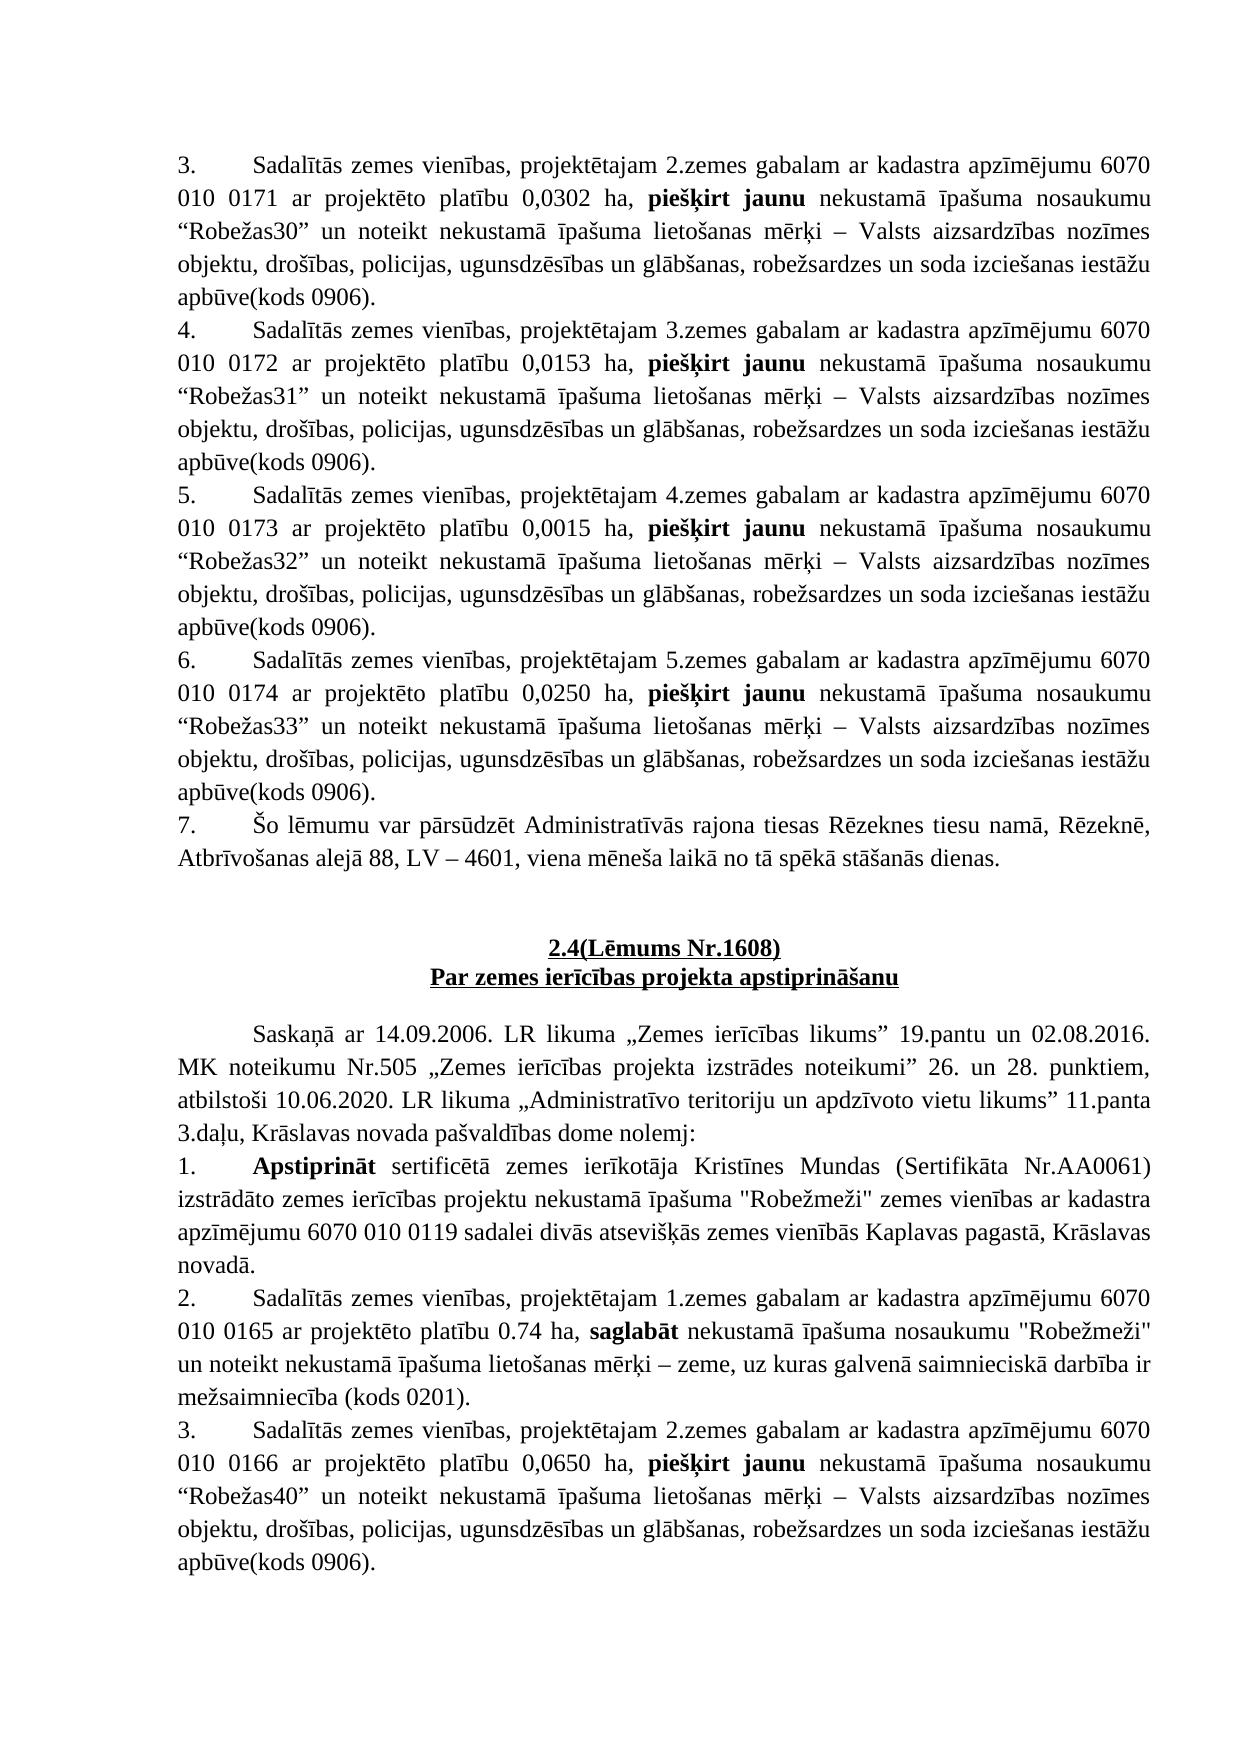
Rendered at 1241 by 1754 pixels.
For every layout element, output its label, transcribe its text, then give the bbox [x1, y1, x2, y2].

text 6. Sadalītās zemes vienības, projektētajam 5.zemes gabalam ar kadastra apzīmējumu 6070 010 0174 ar projektēto platību 0,0250 ha, piešķirt jaunu nekustamā īpašuma nosaukumu “Robežas33” un noteikt nekustamā īpašuma lietošanas mērķi – Valsts aizsardzības nozīmes objektu, drošības, policijas, ugunsdzēsības un glābšanas, robežsardzes un soda izciešanas iestāžu apbūve(kods 0906). [177, 645, 1152, 806]
text Saskaņā ar 14.09.2006. LR likuma „Zemes ierīcības likums” 19.pantu un 02.08.2016. MK noteikumu Nr.505 „Zemes ierīcības projekta izstrādes noteikumi” 26. un 28. punktiem, atbilstoši 10.06.2020. LR likuma „Administratīvo teritoriju un apdzīvoto vietu likums” 11.panta 3.daļu, Krāslavas novada pašvaldības dome nolemj: [177, 1019, 1152, 1147]
text 1. Apstiprināt sertificētā zemes ierīkotāja Kristīnes Mundas (Sertifikāta Nr.AA0061) izstrādāto zemes ierīcības projektu nekustamā īpašuma "Robežmeži" zemes vienības ar kadastra apzīmējumu 6070 010 0119 sadalei divās atsevišķās zemes vienībās Kaplavas pagastā, Krāslavas novadā. [177, 1151, 1152, 1279]
text 2. Sadalītās zemes vienības, projektētajam 1.zemes gabalam ar kadastra apzīmējumu 6070 010 0165 ar projektēto platību 0.74 ha, saglabāt nekustamā īpašuma nosaukumu "Robežmeži" un noteikt nekustamā īpašuma lietošanas mērķi – zeme, uz kuras galvenā saimnieciskā darbība ir mežsaimniecība (kods 0201). [177, 1283, 1152, 1411]
text 3. Sadalītās zemes vienības, projektētajam 2.zemes gabalam ar kadastra apzīmējumu 6070 010 0171 ar projektēto platību 0,0302 ha, piešķirt jaunu nekustamā īpašuma nosaukumu “Robežas30” un noteikt nekustamā īpašuma lietošanas mērķi – Valsts aizsardzības nozīmes objektu, drošības, policijas, ugunsdzēsības un glābšanas, robežsardzes un soda izciešanas iestāžu apbūve(kods 0906). [177, 150, 1152, 311]
text 7. Šo lēmumu var pārsūdzēt Administratīvās rajona tiesas Rēzeknes tiesu namā, Rēzeknē, Atbrīvošanas alejā 88, LV – 4601, viena mēneša laikā no tā spēkā stāšanās dienas. [177, 810, 1152, 872]
text 4. Sadalītās zemes vienības, projektētajam 3.zemes gabalam ar kadastra apzīmējumu 6070 010 0172 ar projektēto platību 0,0153 ha, piešķirt jaunu nekustamā īpašuma nosaukumu “Robežas31” un noteikt nekustamā īpašuma lietošanas mērķi – Valsts aizsardzības nozīmes objektu, drošības, policijas, ugunsdzēsības un glābšanas, robežsardzes un soda izciešanas iestāžu apbūve(kods 0906). [177, 315, 1152, 476]
text 5. Sadalītās zemes vienības, projektētajam 4.zemes gabalam ar kadastra apzīmējumu 6070 010 0173 ar projektēto platību 0,0015 ha, piešķirt jaunu nekustamā īpašuma nosaukumu “Robežas32” un noteikt nekustamā īpašuma lietošanas mērķi – Valsts aizsardzības nozīmes objektu, drošības, policijas, ugunsdzēsības un glābšanas, robežsardzes un soda izciešanas iestāžu apbūve(kods 0906). [177, 480, 1152, 641]
text 2.4(Lēmums Nr.1608) [177, 933, 1152, 962]
text Par zemes ierīcības projekta apstiprināšanu [177, 962, 1152, 990]
text 3. Sadalītās zemes vienības, projektētajam 2.zemes gabalam ar kadastra apzīmējumu 6070 010 0166 ar projektēto platību 0,0650 ha, piešķirt jaunu nekustamā īpašuma nosaukumu “Robežas40” un noteikt nekustamā īpašuma lietošanas mērķi – Valsts aizsardzības nozīmes objektu, drošības, policijas, ugunsdzēsības un glābšanas, robežsardzes un soda izciešanas iestāžu apbūve(kods 0906). [177, 1415, 1152, 1576]
